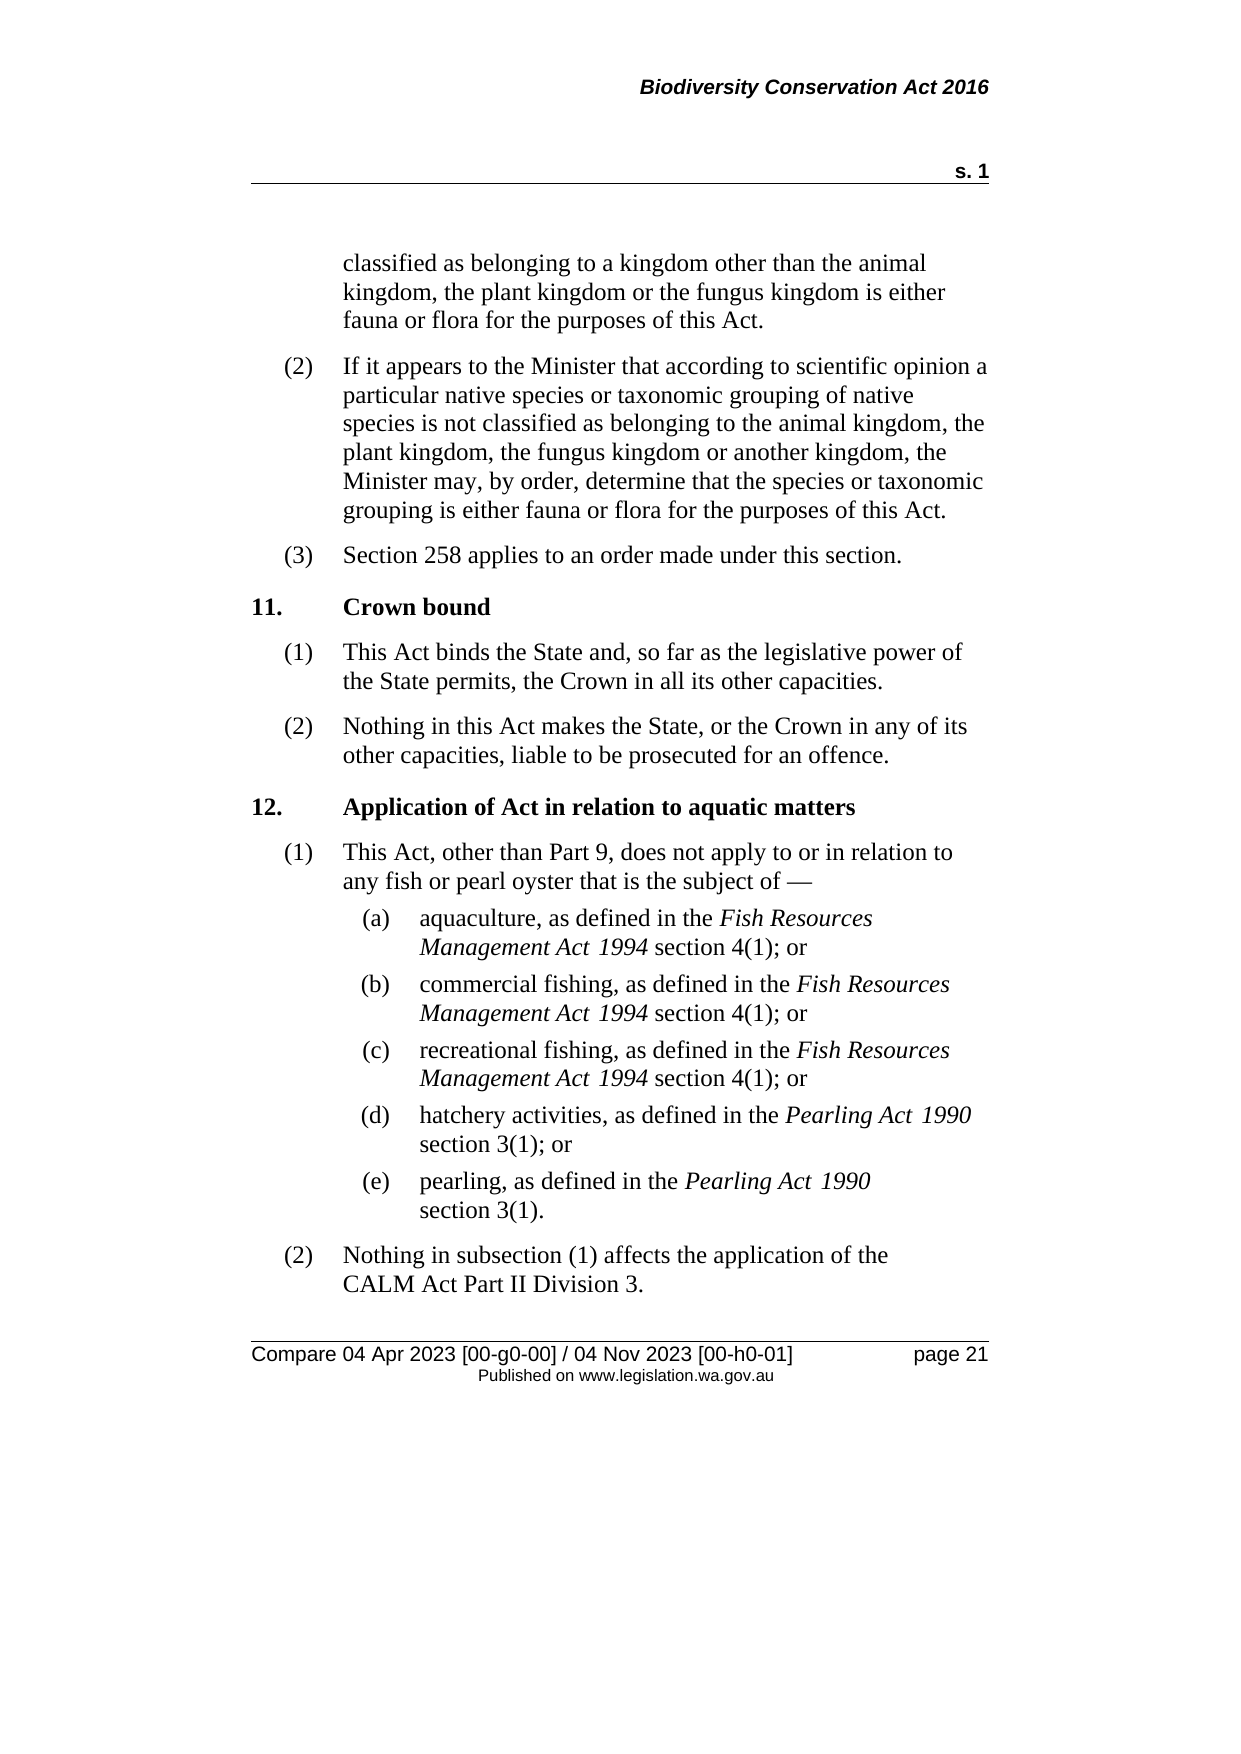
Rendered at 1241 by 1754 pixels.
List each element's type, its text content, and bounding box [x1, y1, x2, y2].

text (b) commercial fishing, as defined in the Fish Resources Management Act 1994 section 4(1); or [251, 969, 989, 1026]
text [251, 248, 989, 334]
text (1) This Act binds the State and, so far as the legislative power of the State permits, the Crown in all its other capacities. [251, 637, 989, 695]
subtitle 12. Application of Act in relation to aquatic matters [251, 792, 989, 821]
text (2) If it appears to the Minister that according to scientific opinion a particular native species or taxonomic grouping of native species is not classified as belonging to the animal kingdom, the plant kingdom, the fungus kingdom or another kingdom, the Minister may, by order, determine that the species or taxonomic grouping is either fauna or flora for the purposes of this Act. [251, 351, 989, 523]
subtitle 11. Crown bound [251, 592, 989, 621]
text (a) aquaculture, as defined in the Fish Resources Management Act 1994 section 4(1); or [251, 903, 989, 961]
text (c) recreational fishing, as defined in the Fish Resources Management Act 1994 section 4(1); or [251, 1035, 989, 1092]
text (e) pearling, as defined in the Pearling Act 1990 section 3(1). [251, 1166, 989, 1224]
text (2) Nothing in this Act makes the State, or the Crown in any of its other capacities, liable to be prosecuted for an offence. [251, 711, 989, 769]
text (3) Section 258 applies to an order made under this section. [251, 540, 989, 569]
text (d) hatchery activities, as defined in the Pearling Act 1990 section 3(1); or [251, 1101, 989, 1158]
text (1) This Act, other than Part 9, does not apply to or in relation to any fish or pearl oyster that is the subject of — [251, 837, 989, 895]
text (2) Nothing in subsection (1) affects the application of the CALM Act Part II Division 3. [251, 1241, 989, 1298]
